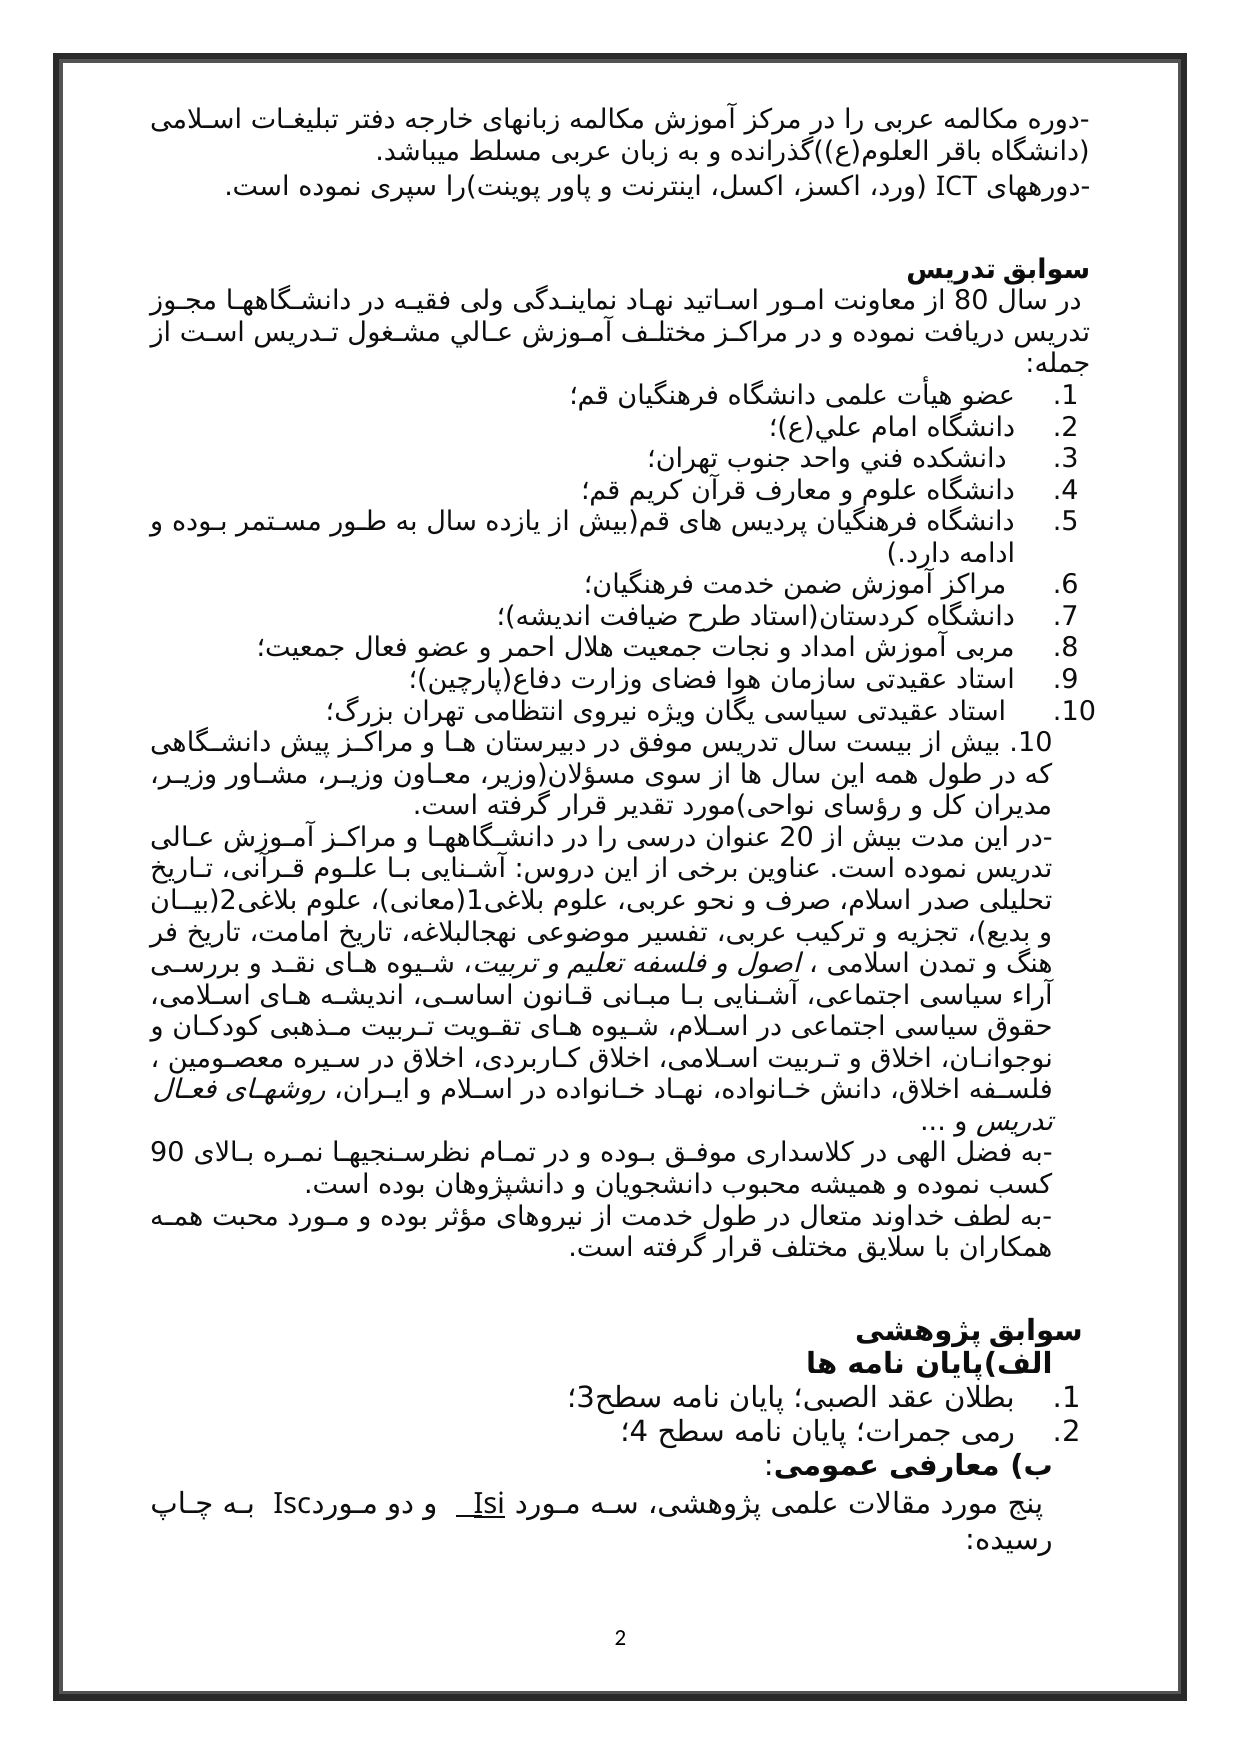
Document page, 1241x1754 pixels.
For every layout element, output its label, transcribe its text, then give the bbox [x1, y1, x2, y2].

text -در این مدت بیش از 20 عنوان درسی را در دانشگاهها و مراکز آموزش عالی تدریس نموده است. عناوین برخی از این دروس: آشنایی با علوم قرآنی، تاریخ تحلیلی صدر اسلام، صرف و نحو عربی، علوم بلاغی1(معانی)، علوم بلاغی2(بیان و بدیع)، تجزیه و ترکیب عربی، تفسیر موضوعی نهجالبلاغه، تاریخ امامت، تاریخ فر هنگ و تمدن اسلامی ، اصول و فلسفه تعلیم و تربیت، شیوه های نقد و بررسی آراء سیاسی اجتماعی، آشنایی با مبانی قانون اساسی، اندیشه های اسلامی، حقوق سیاسی اجتماعی در اسلام، شیوه های تقویت تربیت مذهبی کودکان و نوجوانان، اخلاق و تربیت اسلامی، اخلاق کاربردی، اخلاق در سیره معصومین ، فلسفه اخلاق، دانش خانواده، نهاد خانواده در اسلام و ایران، روشهای فعال تدریس و ... [150, 821, 1053, 1137]
list دانشكده فني واحد جنوب تهران؛ [150, 442, 1053, 474]
list دانشگاه امام علي(ع)؛ [150, 411, 1053, 442]
text الف)پایان نامه ها [150, 1347, 1053, 1381]
subtitle سوابق تدريس [150, 253, 1090, 284]
list بطلان عقد الصبی؛ پایان نامه سطح3؛ [150, 1381, 1053, 1414]
text ب) معارفی عمومی: [150, 1448, 1053, 1482]
text پنج مورد مقالات علمی پژوهشی، سه مورد Isi و دو موردIsc به چاپ رسیده: [150, 1482, 1053, 1556]
list رمی جمرات؛ پایان نامه سطح 4؛ [150, 1414, 1053, 1448]
list دانشگاه علوم و معارف قرآن کریم قم؛ [150, 474, 1053, 506]
text -دورههای ICT (ورد، اکسز، اکسل، اینترنت و پاور پوینت)را سپری نموده است. [150, 167, 1090, 203]
list دانشگاه فرهنگیان پردیس های قم(بیش از یازده سال به طور مستمر بوده و ادامه دارد.) [150, 506, 1053, 569]
subtitle سوابق پژوهشی [150, 1313, 1090, 1347]
text در سال 80 از معاونت امور اساتيد نهاد نمایندگی ولی فقیه در دانشگاهها مجوز تدريس دريافت نموده و در مراكز مختلف آموزش عالي مشغول تدريس است از جمله: [150, 284, 1090, 379]
text 10. بیش از بیست سال تدریس موفق در دبیرستان ها و مراکز پیش دانشگاهی که در طول همه این سال ها از سوی مسؤلان(وزیر، معاون وزیر، مشاور وزیر، مدیران کل و رؤسای نواحی)مورد تقدیر قرار گرفته است. [150, 726, 1053, 821]
list دانشگاه کردستان(استاد طرح ضیافت اندیشه)؛ [150, 600, 1053, 632]
text -به فضل الهی در کلاسداری موفق بوده و در تمام نظرسنجیها نمره بالای 90 کسب نموده و همیشه محبوب دانشجویان و دانشپژوهان بوده است. [150, 1137, 1053, 1200]
text -دوره مکالمه عربی را در مرکز آموزش مکالمه زبانهای خارجه دفتر تبلیغات اسلامی (دانشگاه باقر العلوم(ع))گذرانده و به زبان عربی مسلط میباشد. [150, 103, 1090, 167]
list مراكز آموزش ضمن خدمت فرهنگيان؛ [150, 569, 1053, 600]
text -به لطف خداوند متعال در طول خدمت از نیروهای مؤثر بوده و مورد محبت همه همکاران با سلایق مختلف قرار گرفته است. [150, 1200, 1053, 1263]
list استاد عقیدتی سیاسی یگان ویژه نیروی انتظامی تهران بزرگ؛ [150, 695, 1053, 726]
list استاد عقیدتی سازمان هوا فضای وزارت دفاع(پارچین)؛ [150, 663, 1053, 695]
list مربی آموزش امداد و نجات جمعیت هلال احمر و عضو فعال جمعیت؛ [150, 632, 1053, 663]
list عضو هیأت علمی دانشگاه فرهنگیان قم؛ [150, 379, 1053, 411]
